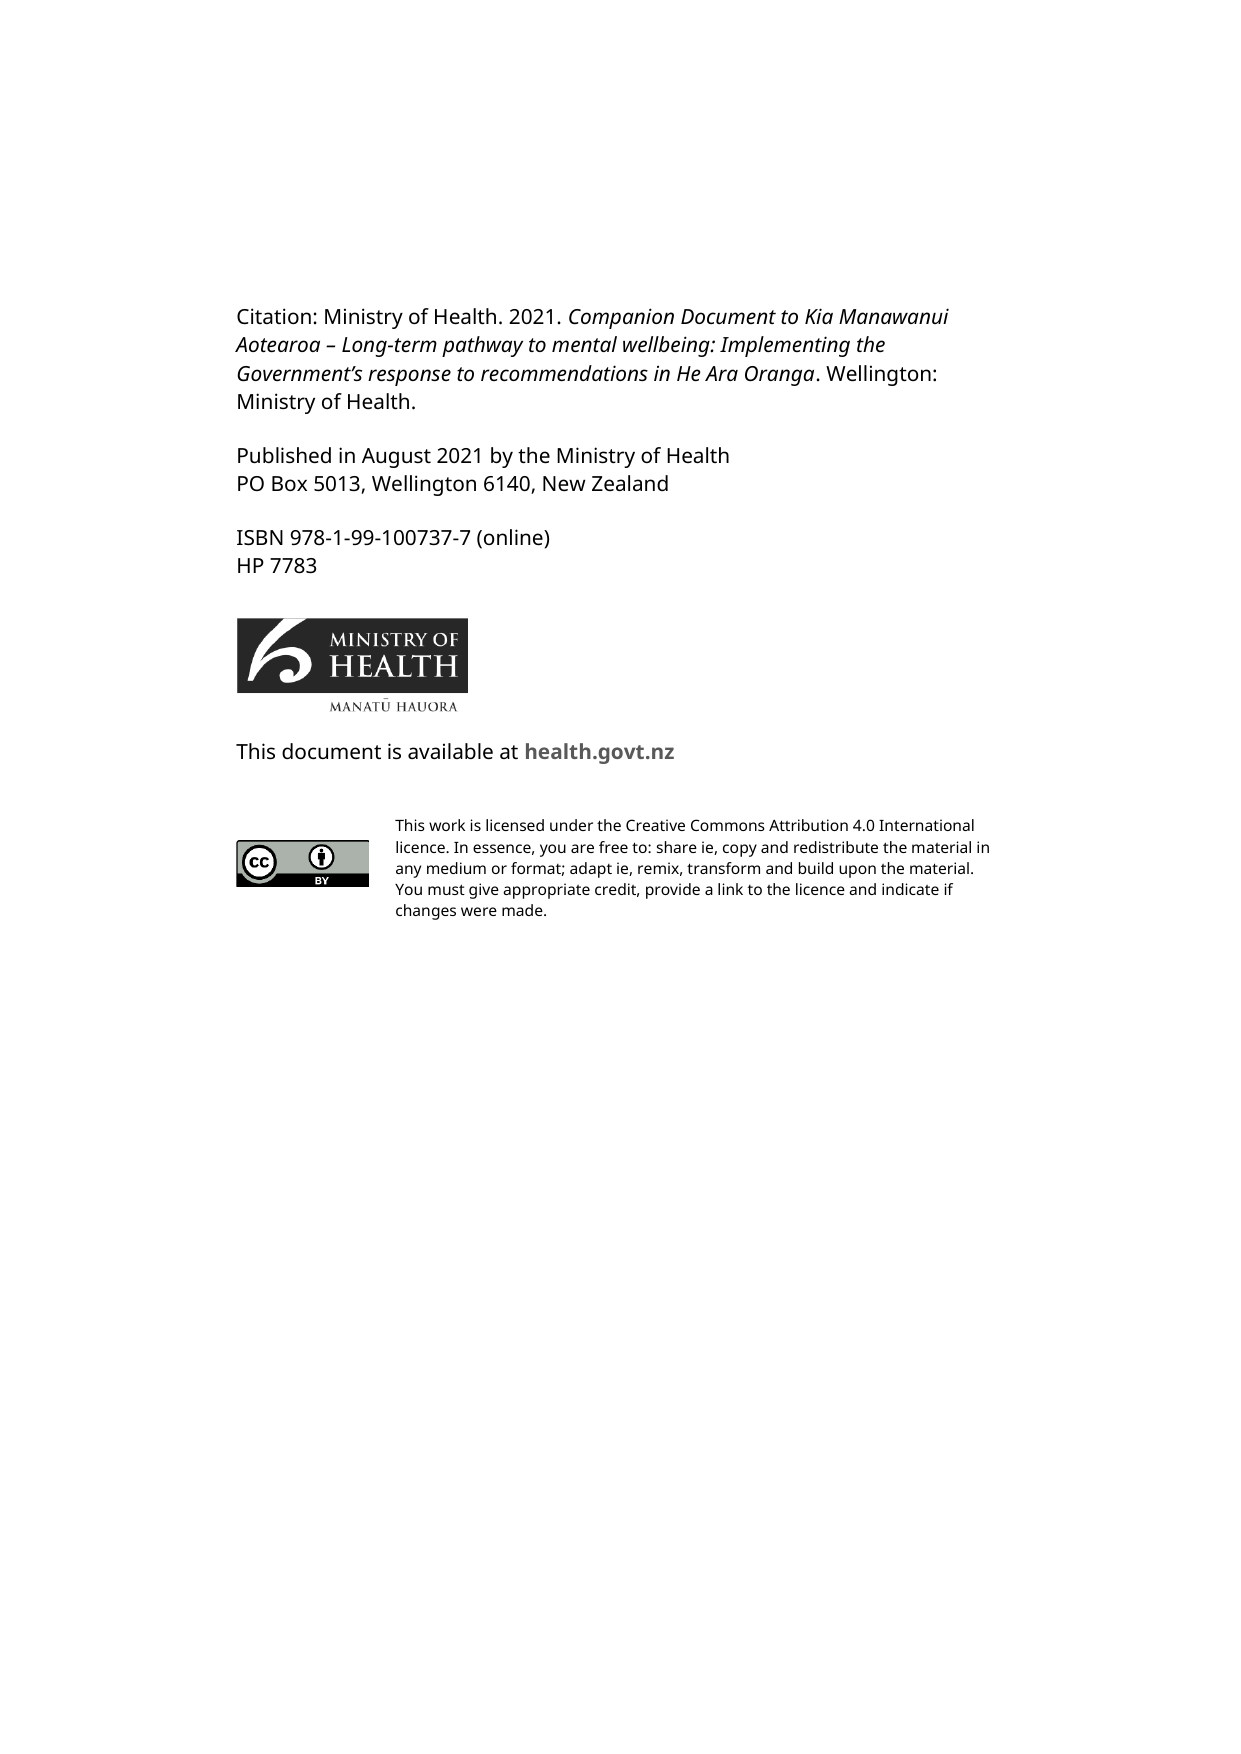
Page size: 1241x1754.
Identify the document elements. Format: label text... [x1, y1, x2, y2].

text ISBN 978-1-99-100737-7 (online) HP 7783 [236, 523, 1004, 580]
text Citation: Ministry of Health. 2021. Companion Document to Kia Manawanui Aotearoa – Long-term pathway to mental wellbeing: Implementing the Government’s response to recommendations in He Ara Oranga. Wellington: Ministry of Health. [236, 302, 1004, 416]
table_header [225, 815, 384, 921]
text Published in August 2021 by the Ministry of Health PO Box 5013, Wellington 6140, New Zealand [236, 441, 1004, 498]
table_header This work is licensed under the Creative Commons Attribution 4.0 International licence. In essence, you are free to: share ie, copy and redistribute the material in any medium or format; adapt ie, remix, transform and build upon the material. You must give appropriate credit, provide a link to the licence and indicate if changes were made. [384, 815, 1015, 921]
picture [236, 840, 369, 887]
text This document is available at health.govt.nz [236, 737, 1004, 765]
